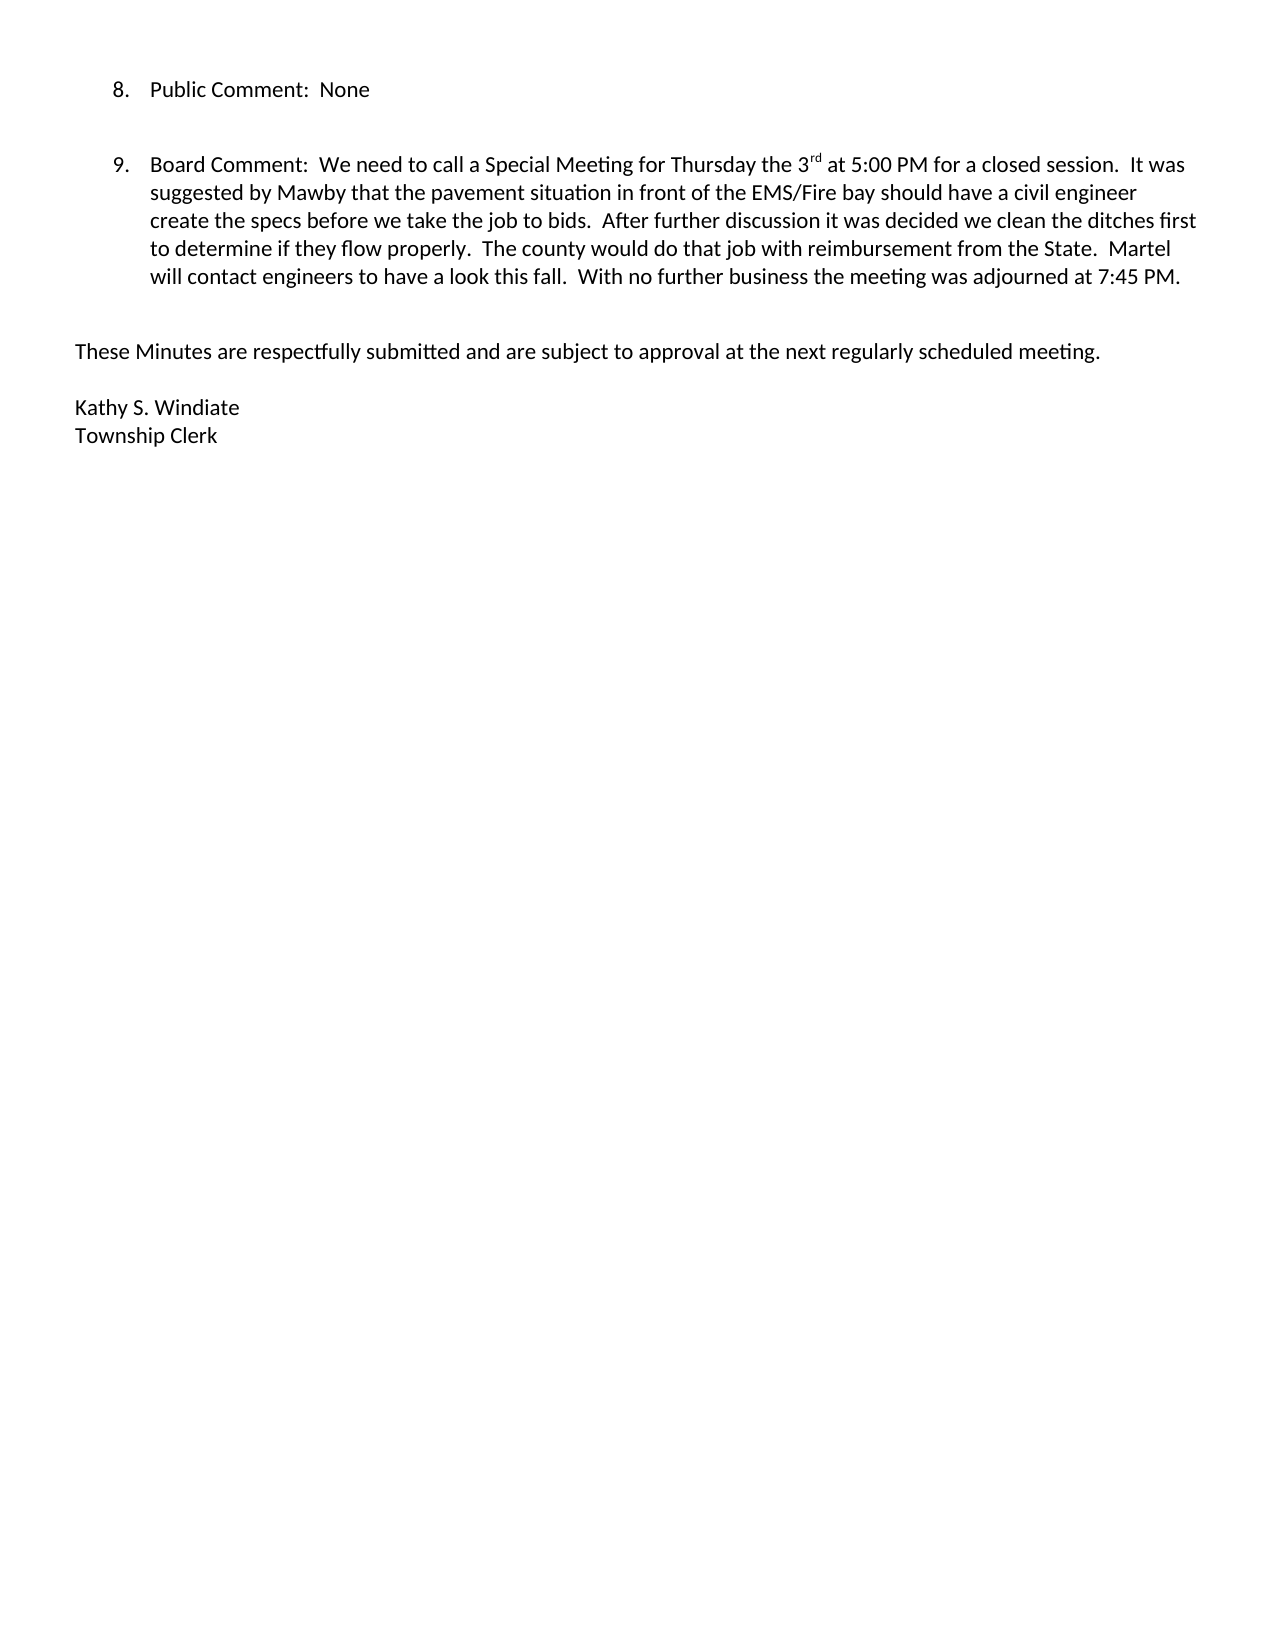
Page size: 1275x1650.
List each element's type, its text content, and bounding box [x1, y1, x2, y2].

text Township Clerk [75, 421, 1200, 449]
text Kathy S. Windiate [75, 393, 1200, 421]
list Public Comment: None [112, 75, 1200, 103]
text These Minutes are respectfully submitted and are subject to approval at the next regularly scheduled meeting. [75, 337, 1200, 365]
list Board Comment: We need to call a Special Meeting for Thursday the 3rd at 5:00 PM for a closed session. It was suggested by Mawby that the pavement situation in front of the EMS/Fire bay should have a civil engineer create the specs before we take the job to bids. After further discussion it was decided we clean the ditches first to determine if they flow properly. The county would do that job with reimbursement from the State. Martel will contact engineers to have a look this fall. With no further business the meeting was adjourned at 7:45 PM. [112, 150, 1200, 290]
